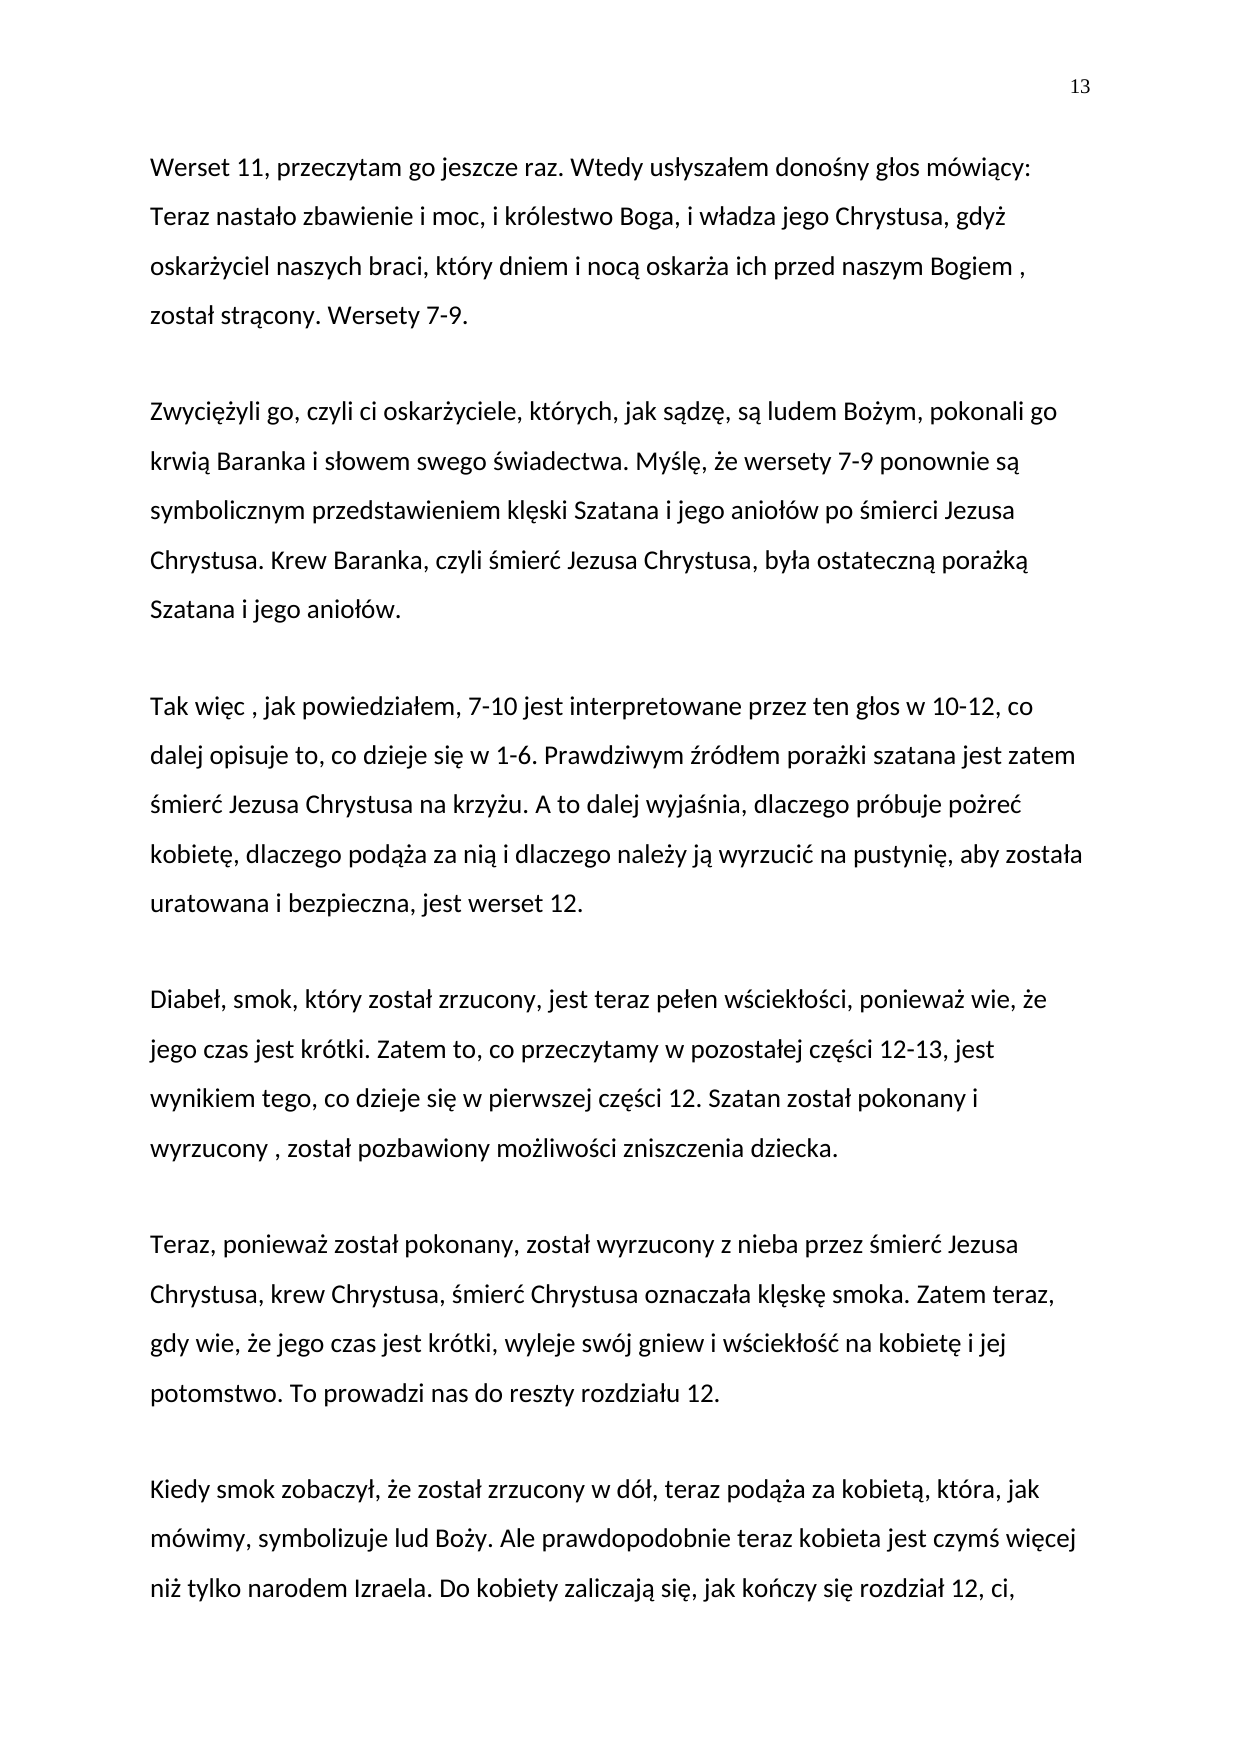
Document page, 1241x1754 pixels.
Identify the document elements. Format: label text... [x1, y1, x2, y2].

text Zwyciężyli go, czyli ci oskarżyciele, których, jak sądzę, są ludem Bożym, pokonali go krwią Baranka i słowem swego świadectwa. Myślę, że wersety 7-9 ponownie są symbolicznym przedstawieniem klęski Szatana i jego aniołów po śmierci Jezusa Chrystusa. Krew Baranka, czyli śmierć Jezusa Chrystusa, była ostateczną porażką Szatana i jego aniołów. [150, 394, 1090, 626]
text Tak więc , jak powiedziałem, 7-10 jest interpretowane przez ten głos w 10-12, co dalej opisuje to, co dzieje się w 1-6. Prawdziwym źródłem porażki szatana jest zatem śmierć Jezusa Chrystusa na krzyżu. A to dalej wyjaśnia, dlaczego próbuje pożreć kobietę, dlaczego podąża za nią i dlaczego należy ją wyrzucić na pustynię, aby została uratowana i bezpieczna, jest werset 12. [150, 689, 1090, 919]
text Werset 11, przeczytam go jeszcze raz. Wtedy usłyszałem donośny głos mówiący: Teraz nastało zbawienie i moc, i królestwo Boga, i władza jego Chrystusa, gdyż oskarżyciel naszych braci, który dniem i nocą oskarża ich przed naszym Bogiem , został strącony. Wersety 7-9. [150, 150, 1090, 331]
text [150, 1472, 1090, 1604]
text Teraz, ponieważ został pokonany, został wyrzucony z nieba przez śmierć Jezusa Chrystusa, krew Chrystusa, śmierć Chrystusa oznaczała klęskę smoka. Zatem teraz, gdy wie, że jego czas jest krótki, wyleje swój gniew i wściekłość na kobietę i jej potomstwo. To prowadzi nas do reszty rozdziału 12. [150, 1227, 1090, 1409]
text Diabeł, smok, który został zrzucony, jest teraz pełen wściekłości, ponieważ wie, że jego czas jest krótki. Zatem to, co przeczytamy w pozostałej części 12-13, jest wynikiem tego, co dzieje się w pierwszej części 12. Szatan został pokonany i wyrzucony , został pozbawiony możliwości zniszczenia dziecka. [150, 983, 1090, 1164]
